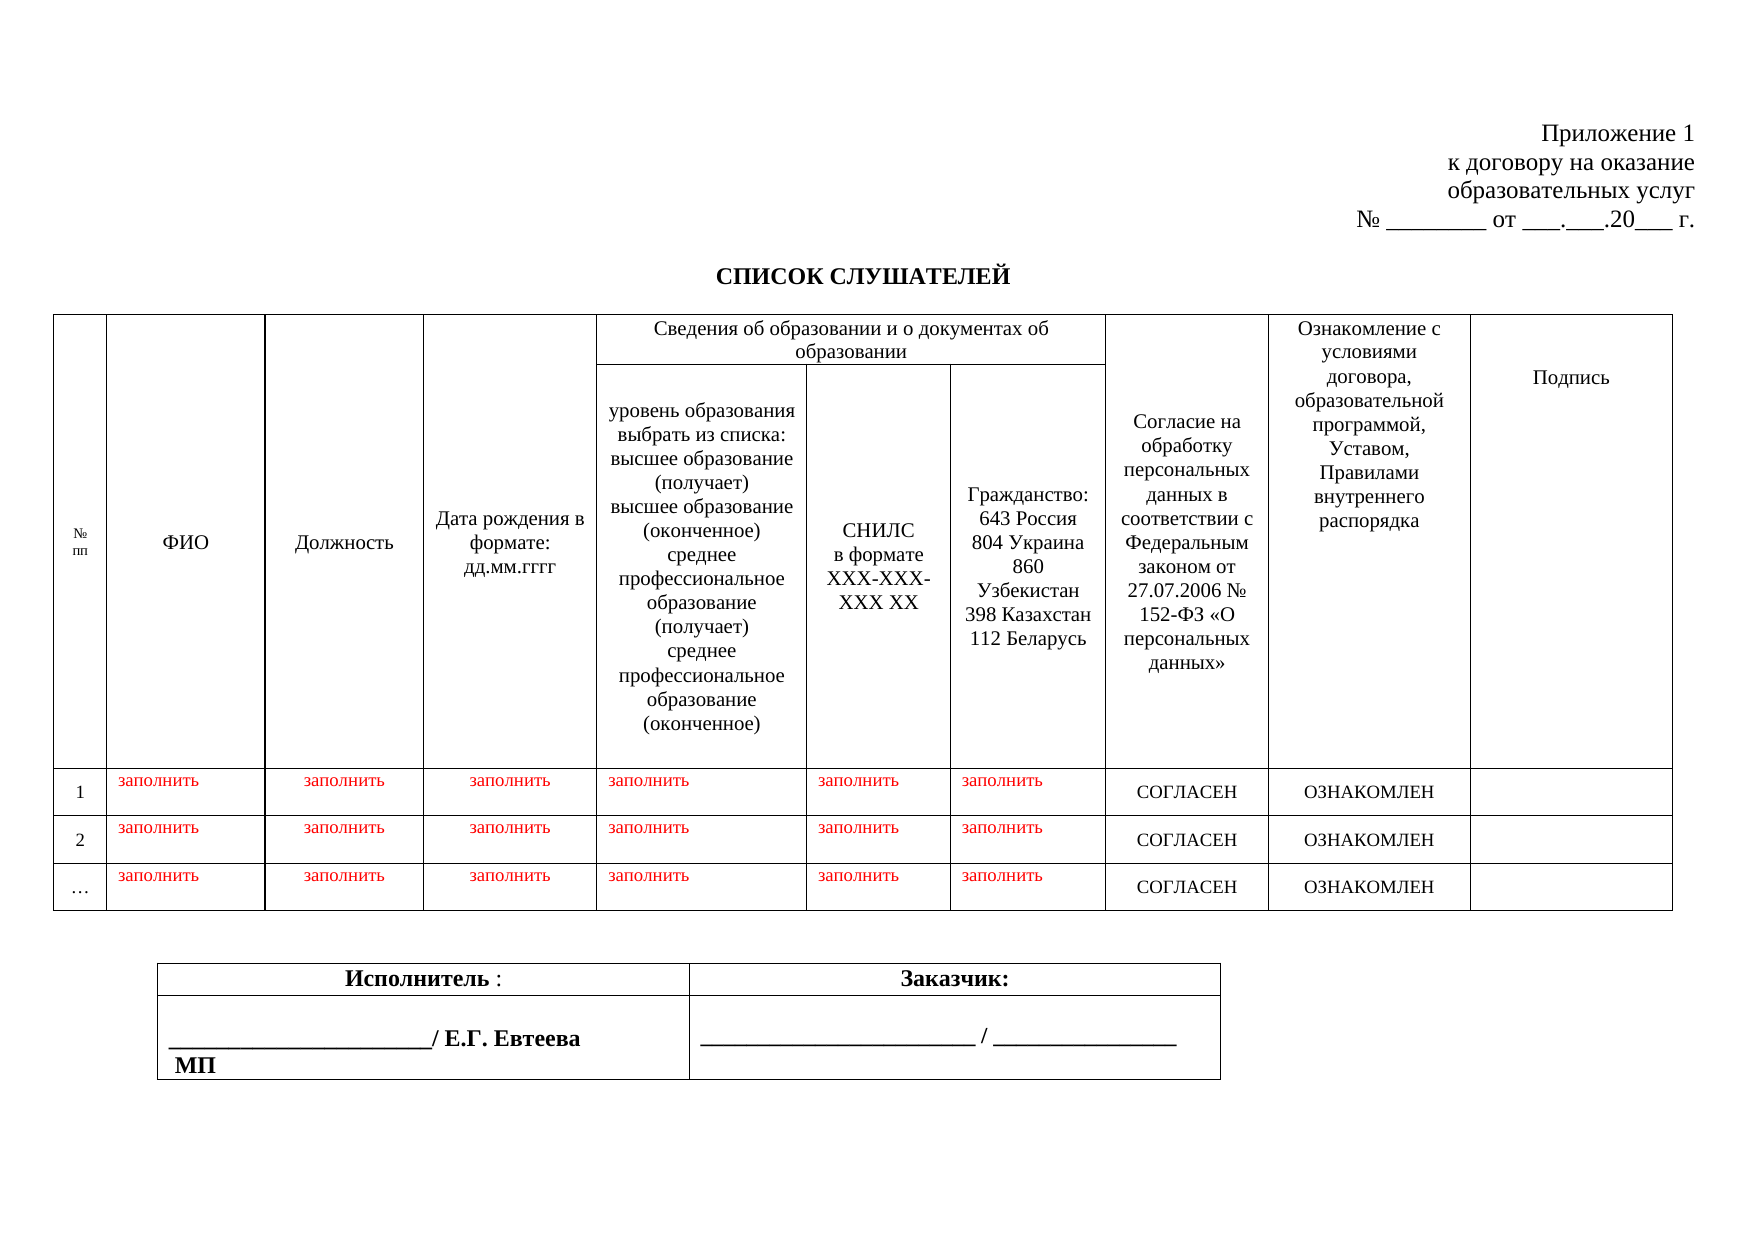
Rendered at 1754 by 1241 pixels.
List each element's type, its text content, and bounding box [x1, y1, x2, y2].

text к договору на оказание [31, 147, 1695, 176]
table_header Заказчик: [690, 964, 1220, 995]
table_cell заполнить [424, 864, 596, 910]
table_cell [1471, 816, 1672, 862]
table_cell СНИЛС в формате ХХХ-ХХХ-ХХХ ХХ [807, 365, 950, 768]
table_header Дата рождения в формате: дд.мм.гггг [424, 315, 596, 768]
table_cell СОГЛАСЕН [1106, 864, 1268, 910]
table_cell Подпись [1471, 364, 1672, 768]
table_cell ОЗНАКОМЛЕН [1269, 864, 1470, 910]
table_cell ______________________/ Е.Г. Евтеева МП [158, 996, 689, 1079]
table_cell [1471, 864, 1672, 910]
table_header Ознакомление с условиями договора, образовательной программой, Уставом, Правилами внутреннего распорядка [1269, 315, 1470, 768]
table_cell СОГЛАСЕН [1106, 769, 1268, 815]
table_cell заполнить [597, 864, 806, 910]
table_cell заполнить [807, 864, 950, 910]
table_cell заполнить [107, 816, 264, 862]
table_cell уровень образования выбрать из списка: высшее образование (получает) высшее образование (оконченное) среднее профессиональное образование (получает) среднее профессиональное образование (оконченное) [597, 365, 806, 768]
table_cell заполнить [597, 769, 806, 815]
table_cell заполнить [424, 816, 596, 862]
text № ________ от ___.___.20___ г. [31, 204, 1695, 233]
table_cell заполнить [266, 769, 423, 815]
table_cell заполнить [951, 769, 1105, 815]
table_header Согласие на обработку персональных данных в соответствии с Федеральным законом от 27.07.2006 № 152-ФЗ «О персональных данных» [1106, 315, 1268, 768]
table_header № пп [54, 315, 106, 768]
table_cell Гражданство: 643 Россия 804 Украина 860 Узбекистан 398 Казахстан 112 Беларусь [951, 365, 1105, 768]
table_cell 2 [54, 816, 106, 862]
table_cell заполнить [951, 864, 1105, 910]
table_cell заполнить [107, 864, 264, 910]
table_cell [1471, 769, 1672, 815]
table_cell 1 [54, 769, 106, 815]
table_cell заполнить [266, 816, 423, 862]
table_cell заполнить [951, 816, 1105, 862]
table_header [1471, 315, 1672, 363]
table_cell заполнить [807, 816, 950, 862]
table_cell ________________________ / ________________ [690, 996, 1220, 1079]
table_cell заполнить [597, 816, 806, 862]
text образовательных услуг [31, 176, 1695, 204]
table_header Исполнитель : [158, 964, 689, 995]
table_cell ОЗНАКОМЛЕН [1269, 769, 1470, 815]
table_header ФИО [107, 315, 264, 768]
table_cell заполнить [266, 864, 423, 910]
table_header Сведения об образовании и о документах об образовании [597, 315, 1105, 363]
text Приложение 1 [31, 118, 1695, 147]
table_cell ОЗНАКОМЛЕН [1269, 816, 1470, 862]
table_cell заполнить [424, 769, 596, 815]
table_header Должность [266, 315, 423, 768]
table_cell заполнить [807, 769, 950, 815]
table_cell заполнить [107, 769, 264, 815]
table_cell … [54, 864, 106, 910]
table_cell СОГЛАСЕН [1106, 816, 1268, 862]
text СПИСОК СЛУШАТЕЛЕЙ [31, 262, 1695, 289]
